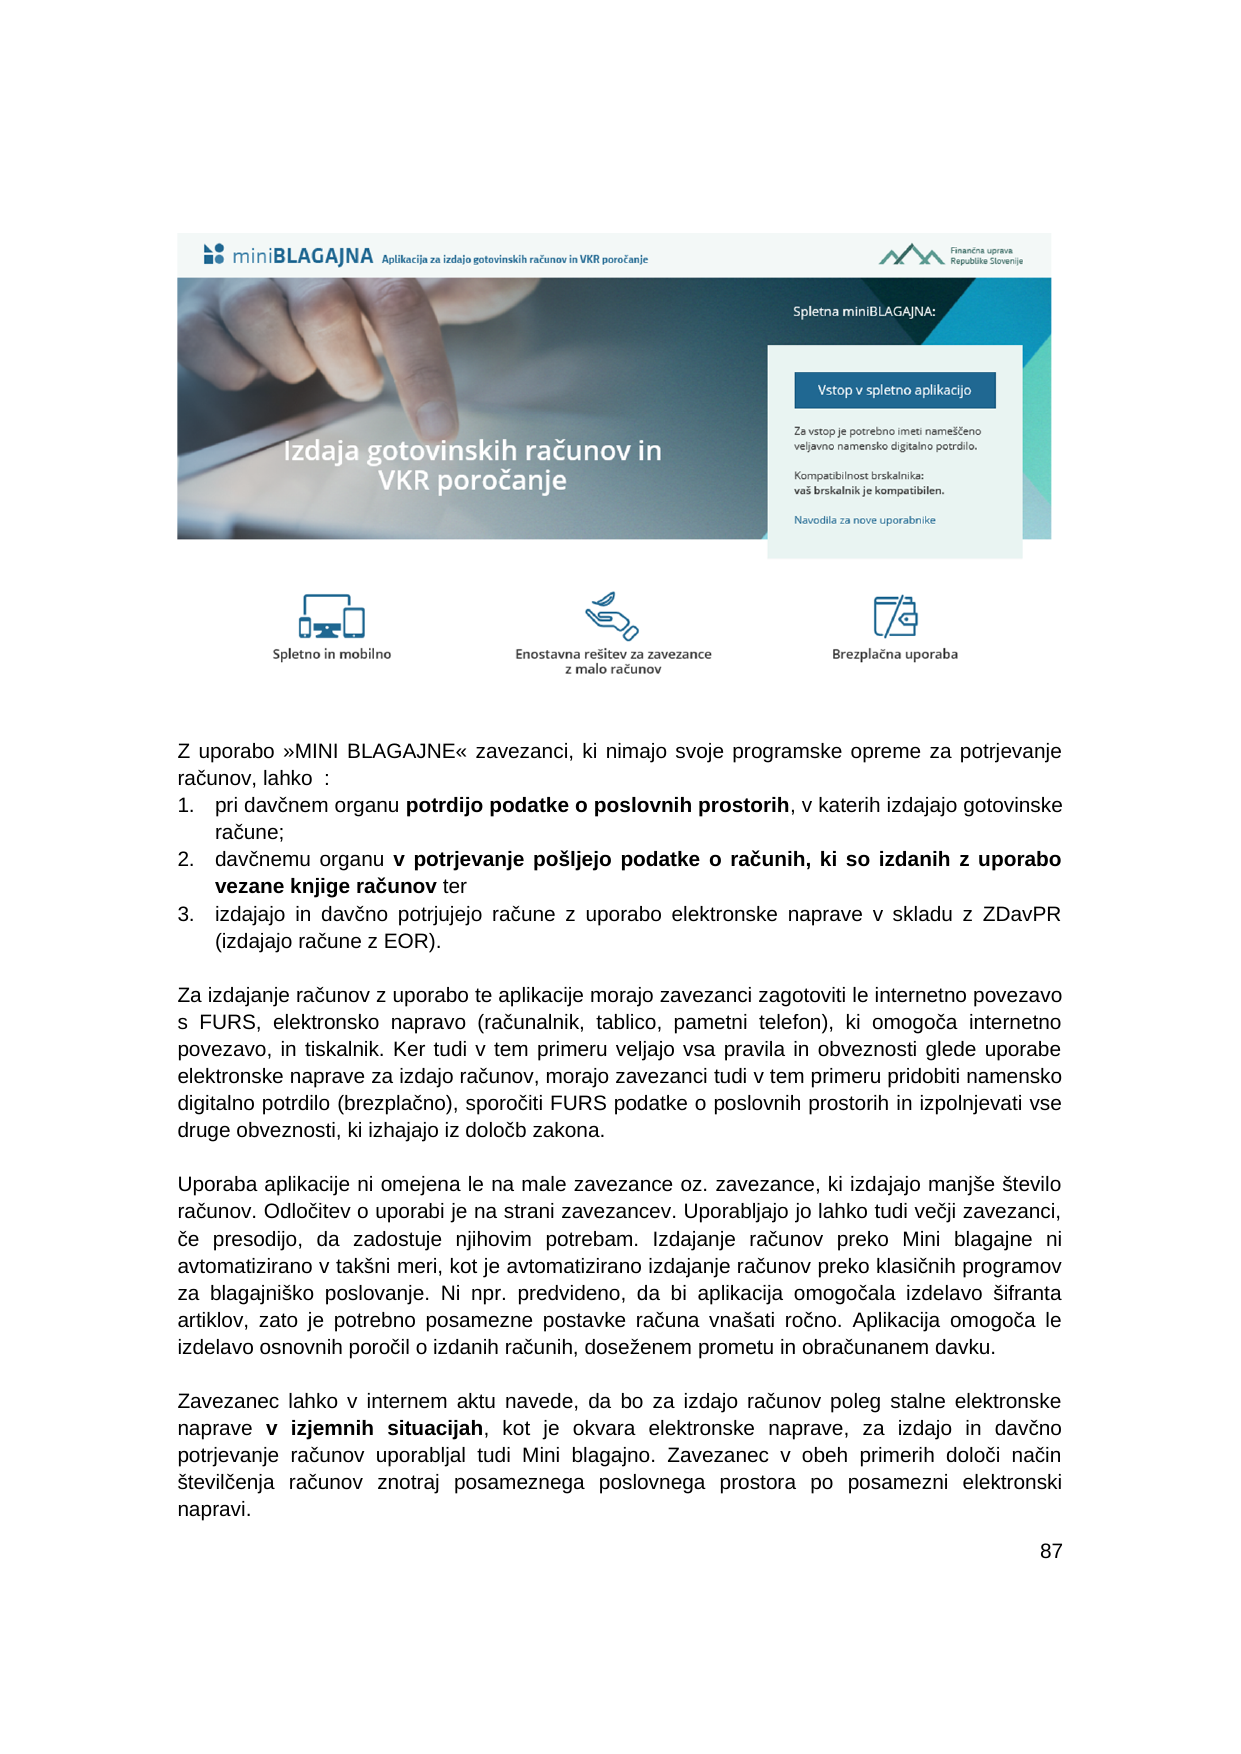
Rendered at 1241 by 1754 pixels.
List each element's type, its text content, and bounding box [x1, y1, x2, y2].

list izdajajo in davčno potrjujejo račune z uporabo elektronske naprave v skladu z ZDavPR (izdajajo račune z EOR). [177, 898, 1063, 952]
picture [931, 322, 937, 329]
text Z uporabo »MINI BLAGAJNE« zavezanci, ki nimajo svoje programske opreme za potrjevanje računov, lahko : [177, 736, 1063, 790]
text Zavezanec lahko v internem aktu navede, da bo za izdajo računov poleg stalne elektronske naprave v izjemnih situacijah, kot je okvara elektronske naprave, za izdajo in davčno potrjevanje računov uporabljal tudi Mini blagajno. Zavezanec v obeh primerih določi način številčenja računov znotraj posameznega poslovnega prostora po posamezni elektronski napravi. [177, 1386, 1063, 1521]
picture [1046, 314, 1052, 323]
list pri davčnem organu potrdijo podatke o poslovnih prostorih, v katerih izdajajo gotovinske račune; [177, 790, 1063, 844]
list davčnemu organu v potrjevanje pošljejo podatke o računih, ki so izdanih z uporabo vezane knjige računov ter [177, 844, 1063, 898]
text Za izdajanje računov z uporabo te aplikacije morajo zavezanci zagotoviti le internetno povezavo s FURS, elektronsko napravo (računalnik, tablico, pametni telefon), ki omogoča internetno povezavo, in tiskalnik. Ker tudi v tem primeru veljajo vsa pravila in obveznosti glede uporabe elektronske naprave za izdajo računov, morajo zavezanci tudi v tem primeru pridobiti namensko digitalno potrdilo (brezplačno), sporočiti FURS podatke o poslovnih prostorih in izpolnjevati vse druge obveznosti, ki izhajajo iz določb zakona. [177, 979, 1063, 1142]
picture [177, 233, 1052, 709]
text Uporaba aplikacije ni omejena le na male zavezance oz. zavezance, ki izdajajo manjše število računov. Odločitev o uporabi je na strani zavezancev. Uporabljajo jo lahko tudi večji zavezanci, če presodijo, da zadostuje njihovim potrebam. Izdajanje računov preko Mini blagajne ni avtomatizirano v takšni meri, kot je avtomatizirano izdajanje računov preko klasičnih programov za blagajniško poslovanje. Ni npr. predvideno, da bi aplikacija omogočala izdelavo šifranta artiklov, zato je potrebno posamezne postavke računa vnašati ročno. Aplikacija omogoča le izdelavo osnovnih poročil o izdanih računih, doseženem prometu in obračunanem davku. [177, 1169, 1063, 1359]
